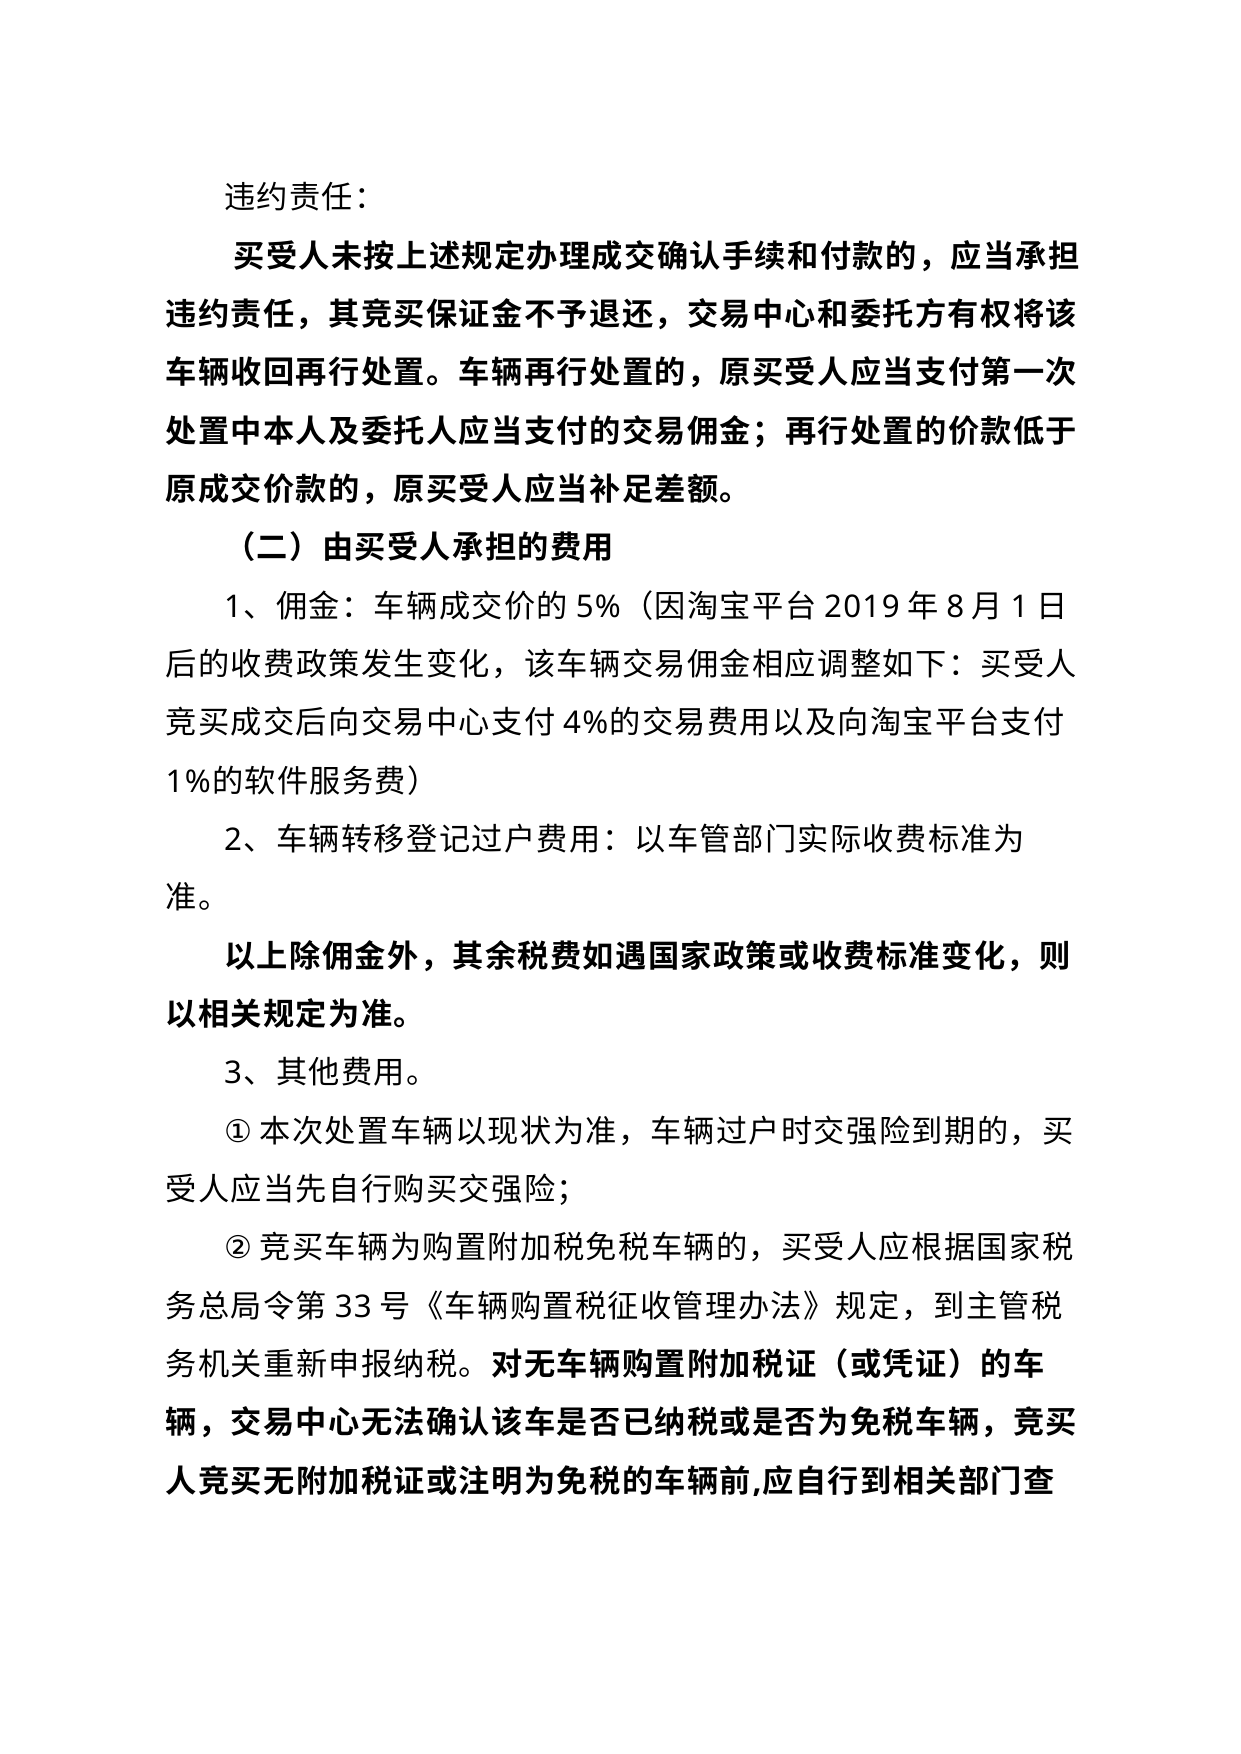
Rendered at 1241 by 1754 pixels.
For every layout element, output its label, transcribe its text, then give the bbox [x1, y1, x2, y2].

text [165, 1212, 1087, 1504]
text 1、佣金：车辆成交价的5%（因淘宝平台2019年8月1日后的收费政策发生变化，该车辆交易佣金相应调整如下：买受人竞买成交后向交易中心支付4%的交易费用以及向淘宝平台支付1%的软件服务费） [165, 570, 1087, 804]
text 3、其他费用。 [165, 1037, 1087, 1095]
text 买受人未按上述规定办理成交确认手续和付款的，应当承担违约责任，其竞买保证金不予退还，交易中心和委托方有权将该车辆收回再行处置。车辆再行处置的，原买受人应当支付第一次处置中本人及委托人应当支付的交易佣金；再行处置的价款低于原成交价款的，原买受人应当补足差额。 [165, 220, 1087, 512]
text 违约责任： [165, 162, 1087, 220]
text ①本次处置车辆以现状为准，车辆过户时交强险到期的，买受人应当先自行购买交强险； [165, 1095, 1087, 1212]
text 以上除佣金外，其余税费如遇国家政策或收费标准变化，则以相关规定为准。 [165, 920, 1087, 1037]
text （二）由买受人承担的费用 [165, 512, 1087, 570]
text 2、车辆转移登记过户费用：以车管部门实际收费标准为准。 [165, 804, 1087, 920]
